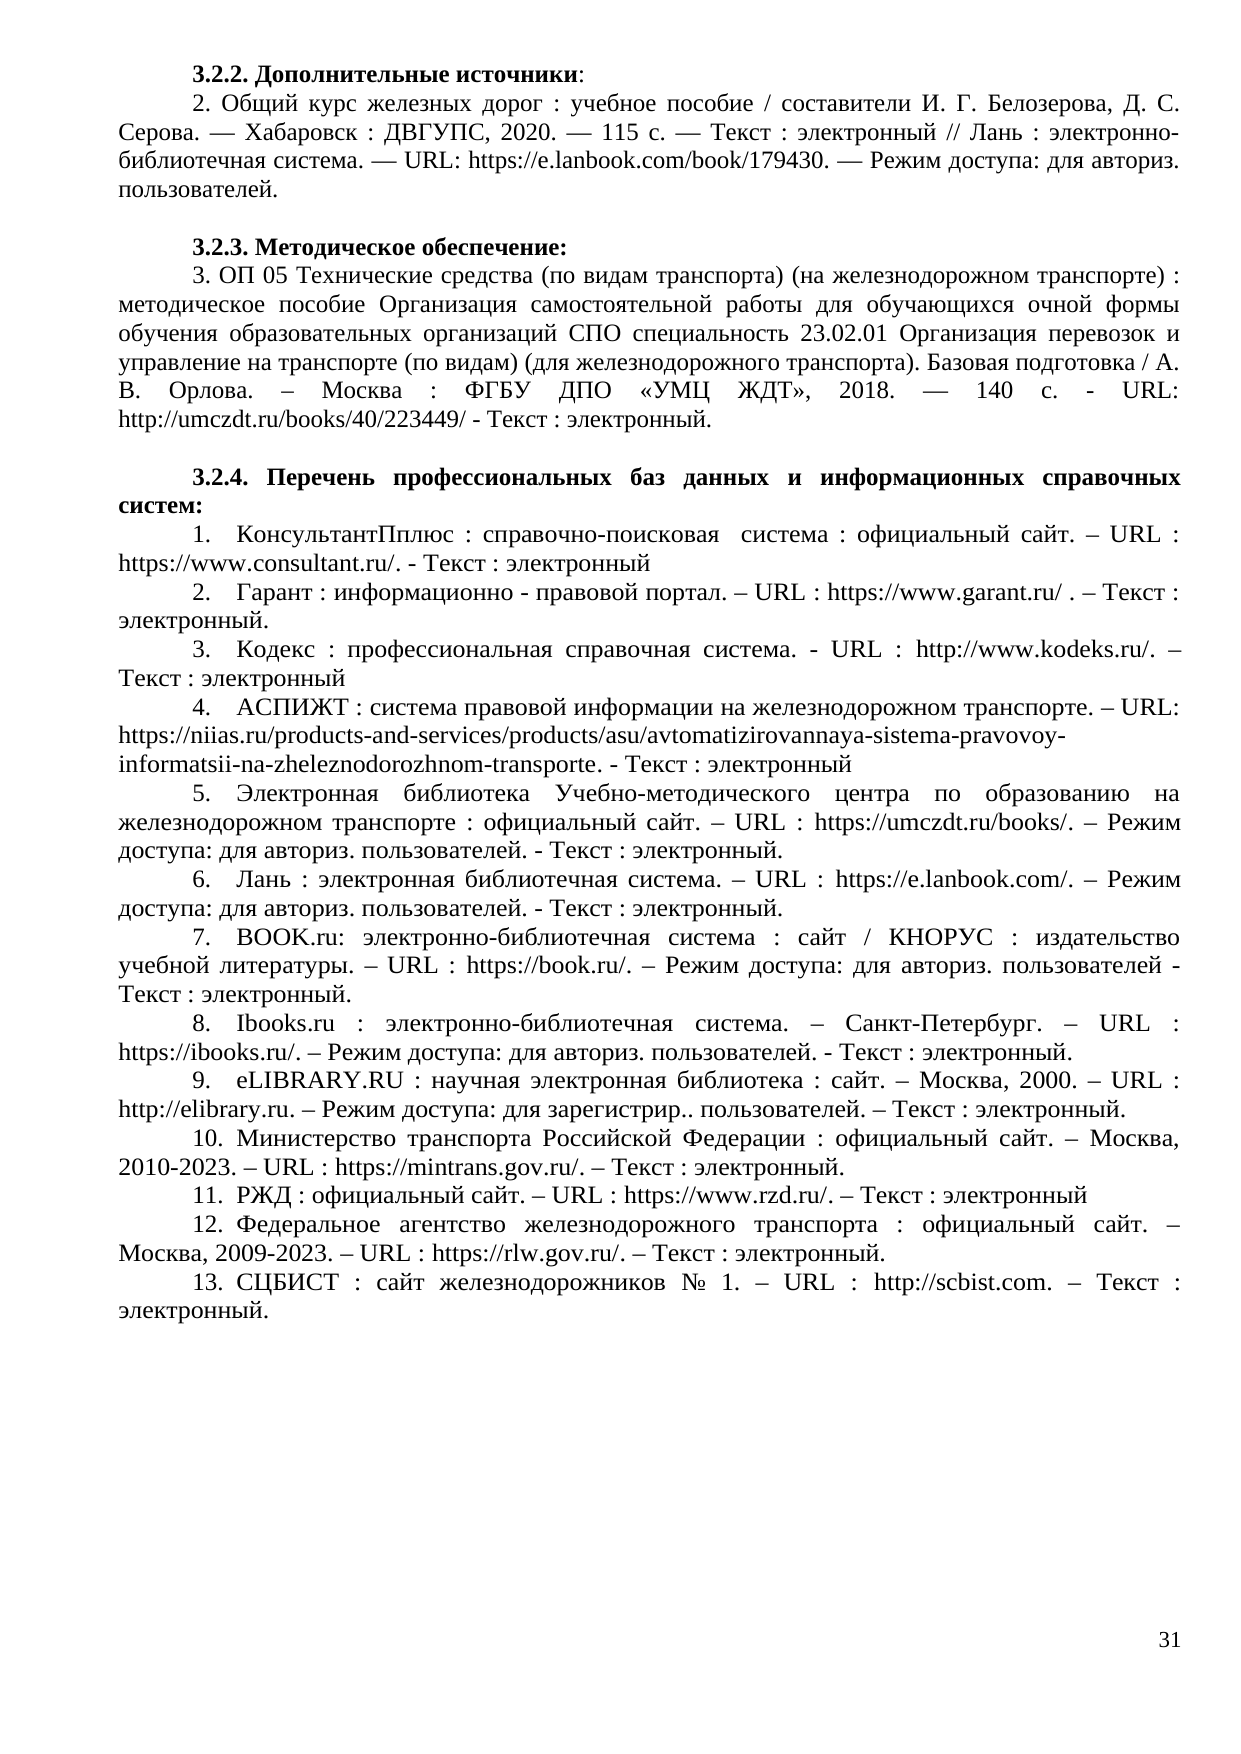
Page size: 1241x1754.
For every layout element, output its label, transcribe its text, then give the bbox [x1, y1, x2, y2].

list Министерство транспорта Российской Федерации : официальный сайт. – Москва, 2010-2023. – URL : https://mintrans.gov.ru/. – Текст : электронный. [118, 1123, 1181, 1180]
list eLIBRARY.RU : научная электронная библиотека : сайт. – Москва, 2000. – URL : http://elibrary.ru. – Режим доступа: для зарегистрир.. пользователей. – Текст : электронный. [118, 1065, 1181, 1123]
list Кодекс : профессиональная справочная система. - URL : http://www.kodeks.ru/. – Текст : электронный [118, 634, 1181, 692]
list РЖД : официальный сайт. – URL : https://www.rzd.ru/. – Текст : электронный [118, 1180, 1181, 1209]
list КонсультантПплюс : справочно-поисковая система : официальный сайт. – URL : https://www.consultant.ru/. - Текст : электронный [118, 519, 1181, 577]
list Ibooks.ru : электронно-библиотечная система. – Санкт-Петербург. – URL : https://ibooks.ru/. – Режим доступа: для авториз. пользователей. - Текст : электронный. [118, 1008, 1181, 1065]
list Электронная библиотека Учебно-методического центра по образованию на железнодорожном транспорте : официальный сайт. – URL : https://umczdt.ru/books/. – Режим доступа: для авториз. пользователей. - Текст : электронный. [118, 778, 1181, 864]
text 3.2.3. Методическое обеспечение: [118, 232, 1181, 260]
list Гарант : информационно - правовой портал. – URL : https://www.garant.ru/ . – Текст : электронный. [118, 577, 1181, 634]
text 3.2.2. Дополнительные источники: [118, 59, 1181, 88]
text 2. Общий курс железных дорог : учебное пособие / составители И. Г. Белозерова, Д. С. Серова. — Хабаровск : ДВГУПС, 2020. — 115 с. — Текст : электронный // Лань : электронно-библиотечная система. — URL: https://e.lanbook.com/book/179430. — Режим доступа: для авториз. пользователей. [118, 88, 1181, 203]
list СЦБИСТ : сайт железнодорожников № 1. – URL : http://scbist.com. – Текст : электронный. [118, 1267, 1181, 1324]
text 3.2.4. Перечень профессиональных баз данных и информационных справочных систем: [118, 462, 1181, 519]
list Федеральное агентство железнодорожного транспорта : официальный сайт. – Москва, 2009-2023. – URL : https://rlw.gov.ru/. – Текст : электронный. [118, 1209, 1181, 1267]
list Лань : электронная библиотечная система. – URL : https://e.lanbook.com/. – Режим доступа: для авториз. пользователей. - Текст : электронный. [118, 864, 1181, 922]
list АСПИЖТ : система правовой информации на железнодорожном транспорте. – URL: https://niias.ru/products-and-services/products/asu/avtomatizirovannaya-sistema-pravovoy-informatsii-na-zheleznodorozhnom-transporte. - Текст : электронный [118, 692, 1181, 778]
text 3. ОП 05 Технические средства (по видам транспорта) (на железнодорожном транспорте) : методическое пособие Организация самостоятельной работы для обучающихся очной формы обучения образовательных организаций СПО специальность 23.02.01 Организация перевозок и управление на транспорте (по видам) (для железнодорожного транспорта). Базовая подготовка / А. В. Орлова. – Москва : ФГБУ ДПО «УМЦ ЖДТ», 2018. — 140 c. - URL: http://umczdt.ru/books/40/223449/ - Текст : электронный. [118, 260, 1181, 433]
list BOOK.ru: электронно-библиотечная система : сайт / КНОРУС : издательство учебной литературы. – URL : https://book.ru/. – Режим доступа: для авториз. пользователей - Текст : электронный. [118, 922, 1181, 1008]
